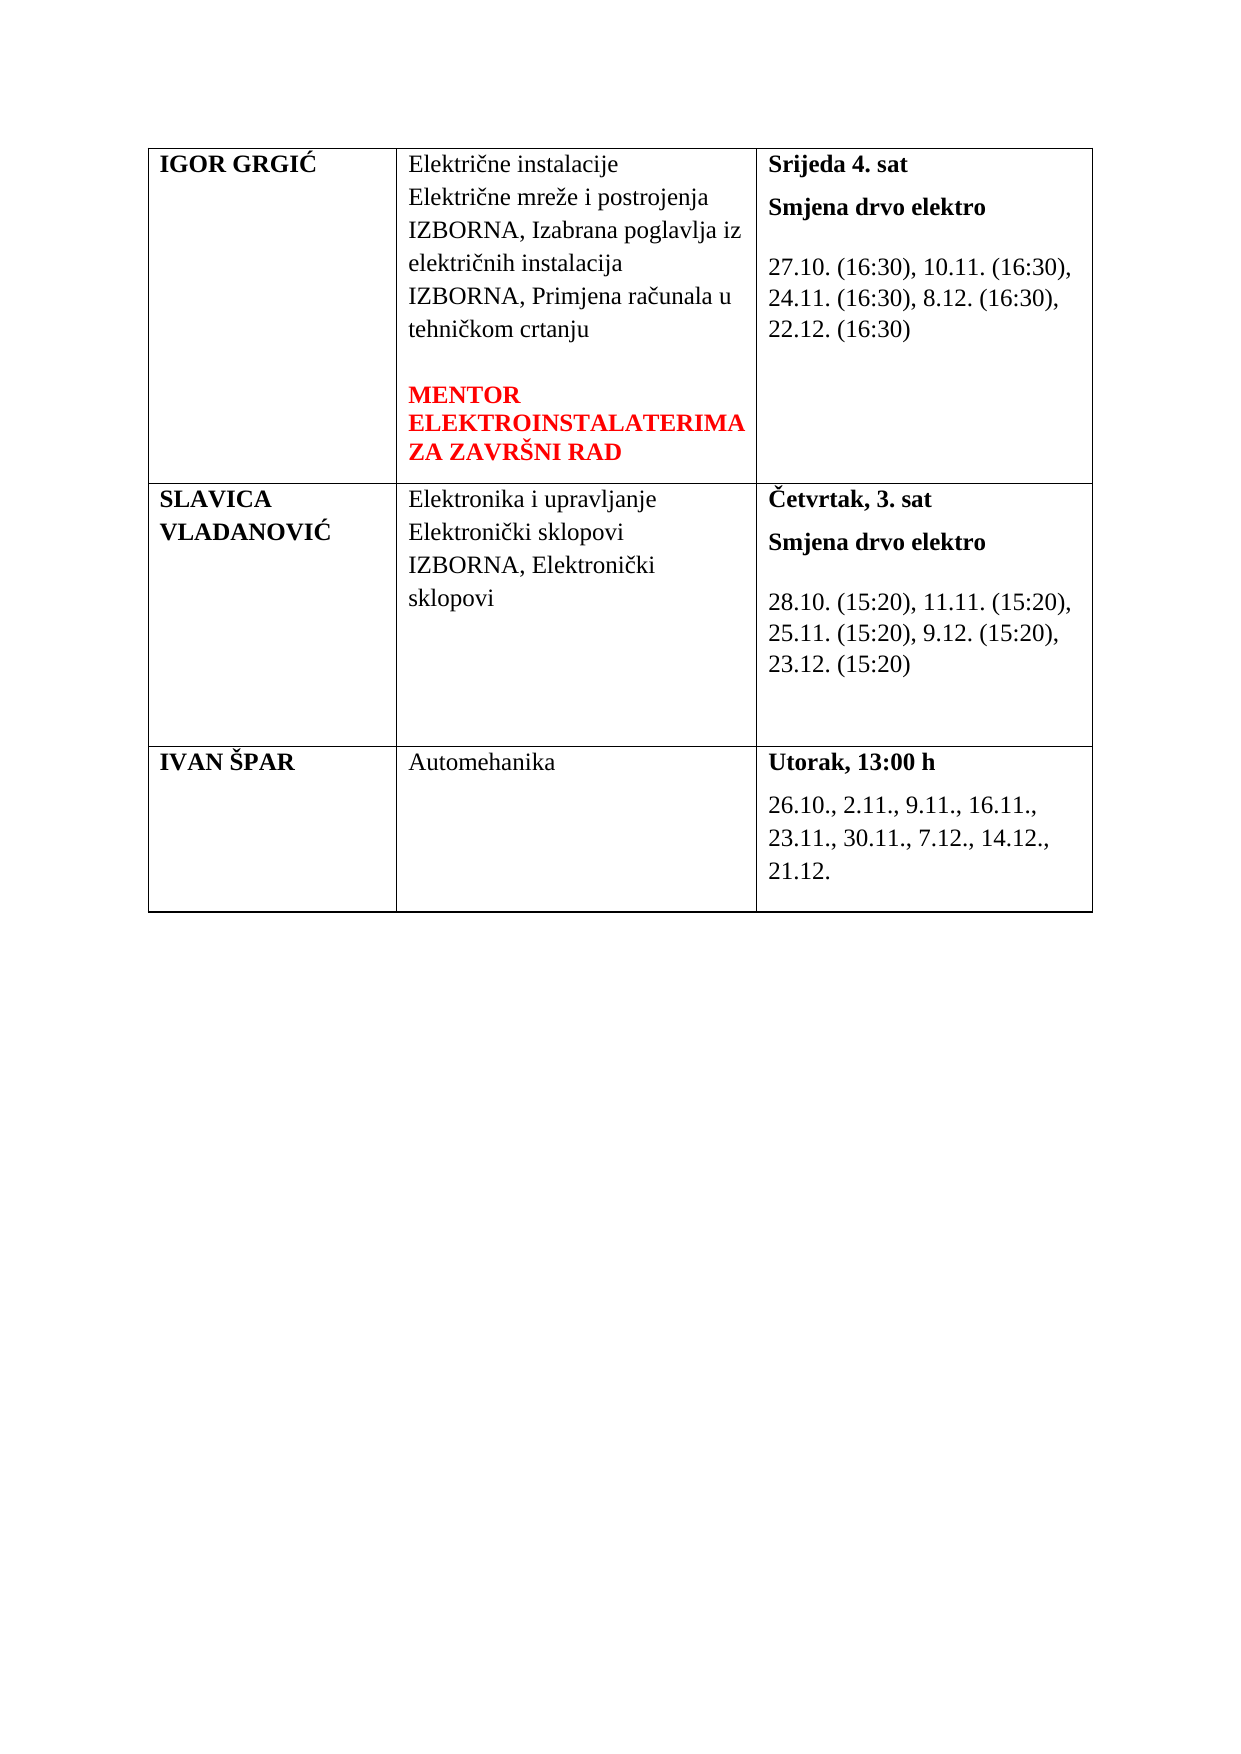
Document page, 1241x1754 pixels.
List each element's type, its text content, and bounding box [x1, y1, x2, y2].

table_cell Električne instalacije Električne mreže i postrojenja IZBORNA, Izabrana poglavlja iz električnih instalacija IZBORNA, Primjena računala u tehničkom crtanju MENTOR ELEKTROINSTALATERIMA ZA ZAVRŠNI RAD [397, 149, 756, 483]
table_cell SLAVICA VLADANOVIĆ [149, 484, 396, 746]
table_cell Automehanika [397, 747, 756, 911]
table_cell IVAN ŠPAR [149, 747, 396, 911]
table_cell IGOR GRGIĆ [149, 149, 396, 483]
table_cell Elektronika i upravljanje Elektronički sklopovi IZBORNA, Elektronički sklopovi [397, 484, 756, 746]
table_cell Utorak, 13:00 h 26.10., 2.11., 9.11., 16.11., 23.11., 30.11., 7.12., 14.12., 21.12. [757, 747, 1092, 911]
table_cell Četvrtak, 3. sat Smjena drvo elektro 28.10. (15:20), 11.11. (15:20), 25.11. (15:20), 9.12. (15:20), 23.12. (15:20) [757, 484, 1092, 746]
table_cell Srijeda 4. sat Smjena drvo elektro 27.10. (16:30), 10.11. (16:30), 24.11. (16:30), 8.12. (16:30), 22.12. (16:30) [757, 149, 1092, 483]
